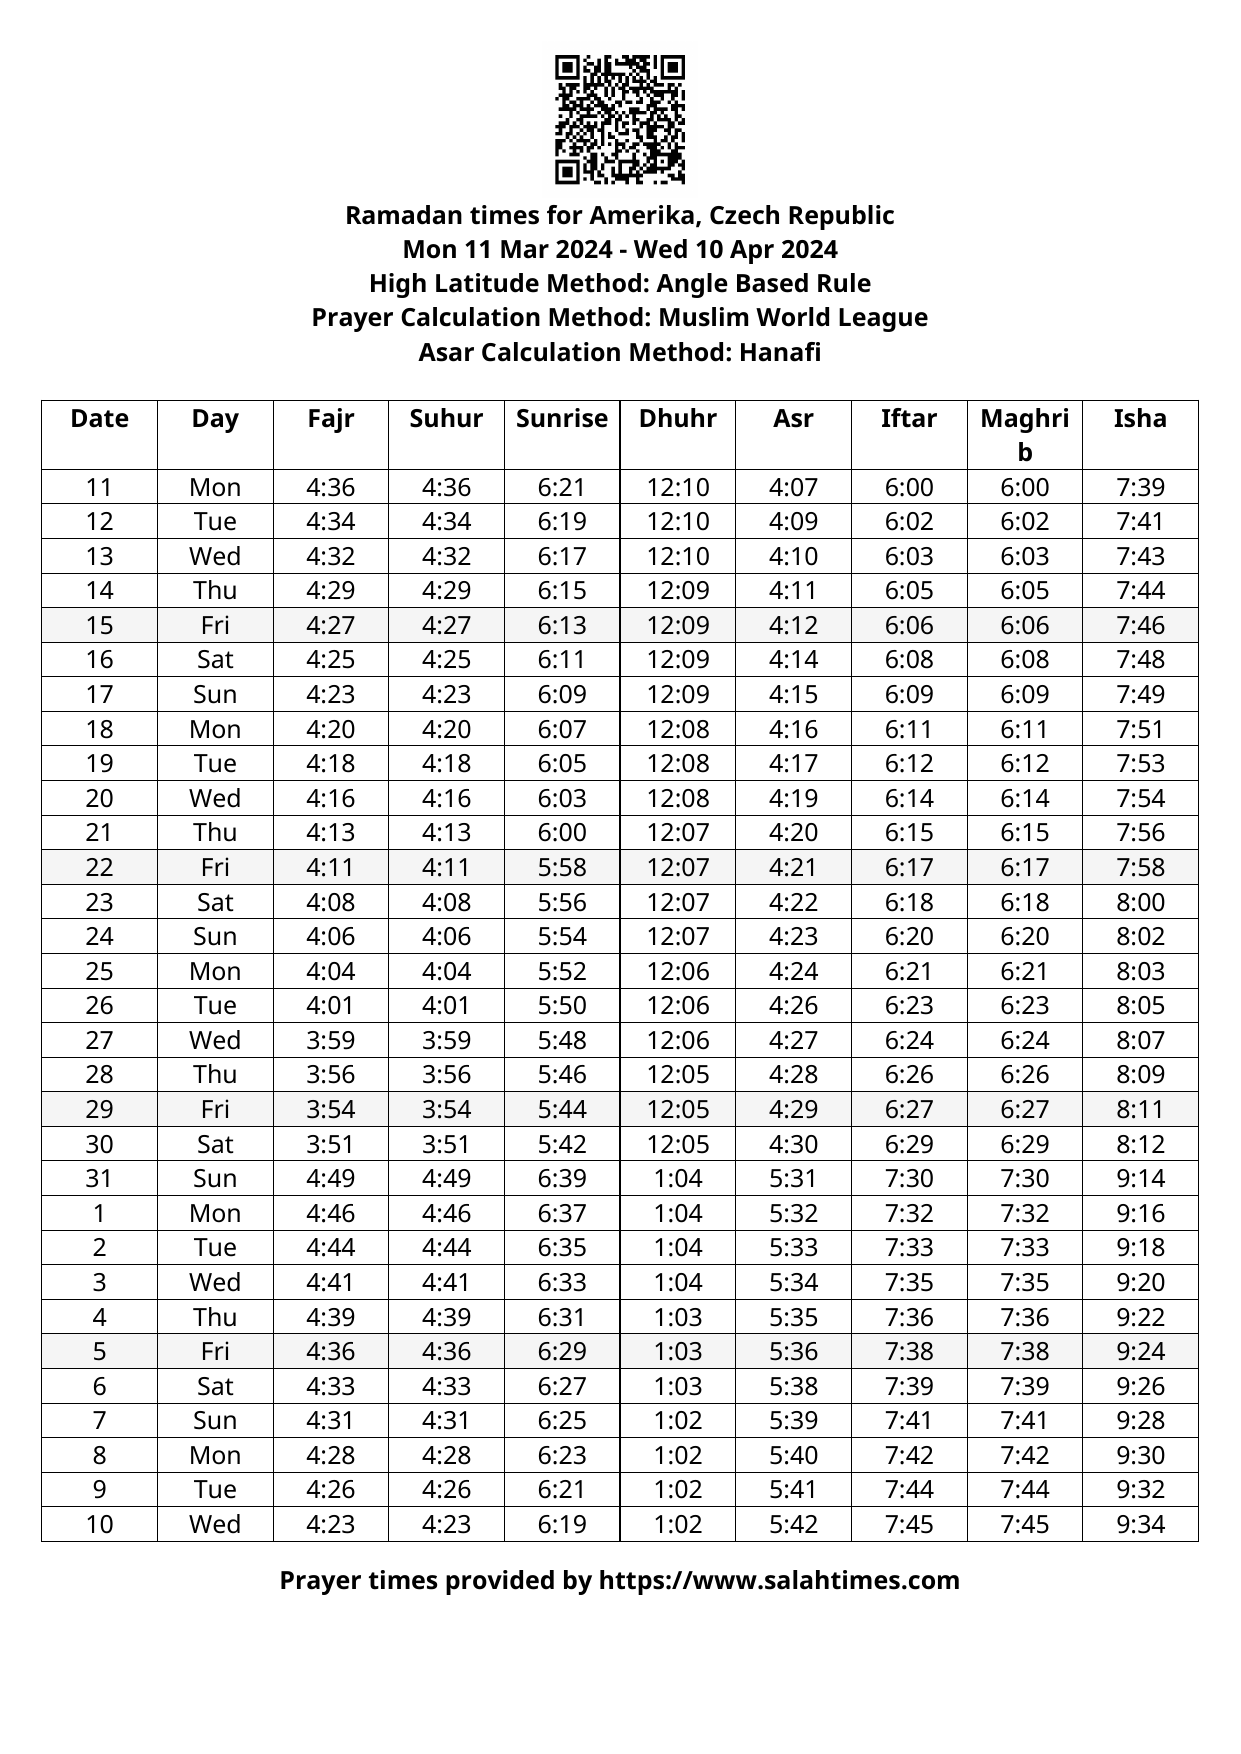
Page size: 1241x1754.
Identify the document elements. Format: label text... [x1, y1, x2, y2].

table_cell 5:36 [736, 1334, 851, 1368]
table_cell 4:26 [389, 1473, 504, 1506]
table_cell 6:05 [968, 574, 1082, 607]
text Mon 11 Mar 2024 - Wed 10 Apr 2024 [42, 232, 1198, 266]
table_cell 5:44 [505, 1092, 619, 1126]
table_cell Sun [158, 1161, 273, 1195]
table_cell 28 [42, 1058, 157, 1091]
table_cell Thu [158, 816, 273, 849]
table_cell 18 [42, 712, 157, 745]
table_cell 4:36 [389, 1334, 504, 1368]
table_cell 5:42 [736, 1507, 851, 1541]
table_cell 8:05 [1083, 989, 1198, 1022]
table_cell 6:29 [852, 1127, 967, 1160]
table_cell 6:06 [852, 608, 967, 642]
table_cell 4:19 [736, 781, 851, 814]
table_cell 6:17 [968, 850, 1082, 884]
text Prayer Calculation Method: Muslim World League [42, 300, 1198, 334]
table_cell 21 [42, 816, 157, 849]
table_cell 9:34 [1083, 1507, 1198, 1541]
table_cell 3:51 [274, 1127, 388, 1160]
table_cell 6:26 [968, 1058, 1082, 1091]
table_cell 6:12 [968, 746, 1082, 780]
table_cell 7:39 [1083, 470, 1198, 503]
table_cell 7:45 [968, 1507, 1082, 1541]
table_cell 6:14 [852, 781, 967, 814]
table_cell 7:51 [1083, 712, 1198, 745]
table_cell 6:18 [968, 885, 1082, 918]
table_cell 6:09 [505, 677, 619, 711]
table_cell 4:06 [389, 919, 504, 953]
table_cell 4:11 [274, 850, 388, 884]
table_cell 12:08 [621, 781, 735, 814]
table_cell 4:30 [736, 1127, 851, 1160]
table_cell 12:09 [621, 574, 735, 607]
table_cell 6:29 [968, 1127, 1082, 1160]
table_cell 4:32 [274, 539, 388, 572]
table_cell 7:58 [1083, 850, 1198, 884]
table_cell 4:39 [389, 1300, 504, 1333]
table_cell 4:34 [274, 504, 388, 538]
table_cell 7:39 [968, 1369, 1082, 1402]
table_cell 4:07 [736, 470, 851, 503]
table_cell 11 [42, 470, 157, 503]
table_cell 6:12 [852, 746, 967, 780]
table_cell 4:39 [274, 1300, 388, 1333]
table_cell Mon [158, 712, 273, 745]
table_cell 8:07 [1083, 1023, 1198, 1057]
text High Latitude Method: Angle Based Rule [42, 266, 1198, 300]
table_cell 9:24 [1083, 1334, 1198, 1368]
table_cell 12:06 [621, 989, 735, 1022]
table_cell 4:06 [274, 919, 388, 953]
table_cell 7:38 [852, 1334, 967, 1368]
table_cell 4:28 [274, 1438, 388, 1472]
table_cell 12:06 [621, 1023, 735, 1057]
table_cell 4:21 [736, 850, 851, 884]
table_cell 12:07 [621, 919, 735, 953]
table_cell 6:23 [505, 1438, 619, 1472]
table_cell 4:46 [274, 1196, 388, 1229]
table_cell 5 [42, 1334, 157, 1368]
table_cell 4:20 [389, 712, 504, 745]
table_cell 6:14 [968, 781, 1082, 814]
table_cell 7:44 [852, 1473, 967, 1506]
table_cell 3:59 [274, 1023, 388, 1057]
table_cell Wed [158, 539, 273, 572]
table_cell 4:27 [274, 608, 388, 642]
table_cell 6:11 [505, 643, 619, 676]
table_cell 6:29 [505, 1334, 619, 1368]
table_cell 12:05 [621, 1058, 735, 1091]
table_cell 4:26 [736, 989, 851, 1022]
text Asar Calculation Method: Hanafi [42, 334, 1198, 368]
table_header Isha [1083, 401, 1198, 469]
table_cell 7:36 [968, 1300, 1082, 1333]
table_cell 6:15 [852, 816, 967, 849]
table_cell 4:20 [274, 712, 388, 745]
table_cell 24 [42, 919, 157, 953]
table_cell 6:05 [852, 574, 967, 607]
table_cell Sun [158, 919, 273, 953]
table_cell Thu [158, 1058, 273, 1091]
table_cell 7:43 [1083, 539, 1198, 572]
table_cell 12:10 [621, 539, 735, 572]
table_cell 7:33 [968, 1231, 1082, 1264]
table_cell 6:39 [505, 1161, 619, 1195]
table_cell 6:00 [968, 470, 1082, 503]
table_cell Mon [158, 954, 273, 987]
table_cell Tue [158, 504, 273, 538]
table_cell 3 [42, 1265, 157, 1299]
table_cell 9:20 [1083, 1265, 1198, 1299]
table_cell 9 [42, 1473, 157, 1506]
table_cell 6:02 [968, 504, 1082, 538]
table_cell 4:08 [389, 885, 504, 918]
table_cell 1:02 [621, 1404, 735, 1437]
table_cell 7:35 [968, 1265, 1082, 1299]
table_cell 5:31 [736, 1161, 851, 1195]
table_cell 6:23 [968, 989, 1082, 1022]
table_cell 1:04 [621, 1231, 735, 1264]
table_cell 7:36 [852, 1300, 967, 1333]
table_cell 3:51 [389, 1127, 504, 1160]
table_cell 4:31 [274, 1404, 388, 1437]
table_cell 4:41 [274, 1265, 388, 1299]
table_cell 22 [42, 850, 157, 884]
table_cell 7:39 [852, 1369, 967, 1402]
table_cell 6:19 [505, 504, 619, 538]
table_cell 6:18 [852, 885, 967, 918]
table_cell 4:41 [389, 1265, 504, 1299]
table_cell 6:02 [852, 504, 967, 538]
table_cell 8:00 [1083, 885, 1198, 918]
table_cell 7:53 [1083, 746, 1198, 780]
table_cell 5:58 [505, 850, 619, 884]
table_cell 4:32 [389, 539, 504, 572]
table_cell Wed [158, 1023, 273, 1057]
table_cell 5:52 [505, 954, 619, 987]
table_cell 4:16 [736, 712, 851, 745]
picture [542, 41, 699, 198]
table_cell 6:03 [505, 781, 619, 814]
table_cell Sun [158, 677, 273, 711]
table_cell 29 [42, 1092, 157, 1126]
table_cell 6:19 [505, 1507, 619, 1541]
table_cell 4:44 [274, 1231, 388, 1264]
table_cell 4:29 [274, 574, 388, 607]
table_cell 4:36 [274, 470, 388, 503]
table_cell 1:03 [621, 1300, 735, 1333]
table_cell 12:05 [621, 1092, 735, 1126]
table_cell 6:00 [852, 470, 967, 503]
table_cell 4:23 [736, 919, 851, 953]
table_cell 4:29 [736, 1092, 851, 1126]
table_cell 19 [42, 746, 157, 780]
table_cell 27 [42, 1023, 157, 1057]
table_cell 6:03 [852, 539, 967, 572]
table_cell 6:33 [505, 1265, 619, 1299]
table_cell 12:10 [621, 504, 735, 538]
table_cell 4:18 [389, 746, 504, 780]
table_cell 4:26 [274, 1473, 388, 1506]
table_cell 7:41 [968, 1404, 1082, 1437]
table_cell 5:42 [505, 1127, 619, 1160]
table_cell 31 [42, 1161, 157, 1195]
table_cell 4:14 [736, 643, 851, 676]
table_cell 6:09 [852, 677, 967, 711]
table_cell 4:36 [274, 1334, 388, 1368]
table_cell 6:25 [505, 1404, 619, 1437]
table_cell 16 [42, 643, 157, 676]
table_cell 4:23 [274, 677, 388, 711]
table_cell 6 [42, 1369, 157, 1402]
table_cell 3:56 [389, 1058, 504, 1091]
table_cell 17 [42, 677, 157, 711]
table_cell 1:04 [621, 1196, 735, 1229]
table_cell 1:03 [621, 1334, 735, 1368]
table_cell 8 [42, 1438, 157, 1472]
table_cell Wed [158, 781, 273, 814]
table_cell 6:03 [968, 539, 1082, 572]
table_cell 5:38 [736, 1369, 851, 1402]
table_cell 7:42 [968, 1438, 1082, 1472]
table_cell 12:07 [621, 885, 735, 918]
table_cell 1:02 [621, 1507, 735, 1541]
table_cell 4:31 [389, 1404, 504, 1437]
table_cell 9:16 [1083, 1196, 1198, 1229]
table_cell 26 [42, 989, 157, 1022]
table_cell Tue [158, 1473, 273, 1506]
table_cell 7:54 [1083, 781, 1198, 814]
table_cell 6:26 [852, 1058, 967, 1091]
table_cell 13 [42, 539, 157, 572]
table_cell 4:49 [274, 1161, 388, 1195]
table_cell 4:18 [274, 746, 388, 780]
table_cell 1:02 [621, 1438, 735, 1472]
table_cell 12:06 [621, 954, 735, 987]
table_cell 5:39 [736, 1404, 851, 1437]
table_cell 4:27 [736, 1023, 851, 1057]
table_cell 5:34 [736, 1265, 851, 1299]
table_cell Fri [158, 850, 273, 884]
table_cell 4:25 [274, 643, 388, 676]
table_cell 7:49 [1083, 677, 1198, 711]
table_cell 6:27 [852, 1092, 967, 1126]
table_cell 4:16 [274, 781, 388, 814]
table_cell 4:08 [274, 885, 388, 918]
table_cell 12:05 [621, 1127, 735, 1160]
table_cell 4:12 [736, 608, 851, 642]
table_cell 8:12 [1083, 1127, 1198, 1160]
table_cell Sat [158, 643, 273, 676]
table_cell 9:18 [1083, 1231, 1198, 1264]
table_cell 5:56 [505, 885, 619, 918]
table_cell Sat [158, 1369, 273, 1402]
table_cell 6:35 [505, 1231, 619, 1264]
table_cell 6:06 [968, 608, 1082, 642]
table_cell 12:08 [621, 712, 735, 745]
table_cell 7:35 [852, 1265, 967, 1299]
table_cell 4:11 [736, 574, 851, 607]
table_cell 1 [42, 1196, 157, 1229]
table_cell 1:04 [621, 1161, 735, 1195]
table_cell 7:30 [968, 1161, 1082, 1195]
table_cell 5:46 [505, 1058, 619, 1091]
table_cell Mon [158, 1196, 273, 1229]
table_cell Thu [158, 1300, 273, 1333]
table_cell 5:33 [736, 1231, 851, 1264]
table_cell 4:10 [736, 539, 851, 572]
table_cell 4:13 [389, 816, 504, 849]
table_cell 4:09 [736, 504, 851, 538]
table_cell 12:07 [621, 816, 735, 849]
table_cell 4:13 [274, 816, 388, 849]
table_cell 6:24 [968, 1023, 1082, 1057]
table_cell 6:21 [968, 954, 1082, 987]
table_cell Tue [158, 989, 273, 1022]
table_cell 6:27 [505, 1369, 619, 1402]
table_cell 7:45 [852, 1507, 967, 1541]
table_cell 6:05 [505, 746, 619, 780]
table_cell Fri [158, 608, 273, 642]
table_cell Thu [158, 574, 273, 607]
table_header Suhur [389, 401, 504, 469]
table_cell 6:27 [968, 1092, 1082, 1126]
table_header Asr [736, 401, 851, 469]
table_cell 12:08 [621, 746, 735, 780]
table_cell 6:00 [505, 816, 619, 849]
table_cell 4:46 [389, 1196, 504, 1229]
table_cell Sat [158, 1127, 273, 1160]
table_cell Fri [158, 1092, 273, 1126]
table_cell 5:40 [736, 1438, 851, 1472]
table_header Fajr [274, 401, 388, 469]
table_cell 3:56 [274, 1058, 388, 1091]
table_cell 12:09 [621, 677, 735, 711]
table_cell Mon [158, 1438, 273, 1472]
table_cell 8:02 [1083, 919, 1198, 953]
table_cell Mon [158, 470, 273, 503]
table_cell 4:34 [389, 504, 504, 538]
table_cell 12:09 [621, 608, 735, 642]
table_cell 4:25 [389, 643, 504, 676]
table_cell 6:08 [852, 643, 967, 676]
table_cell 9:26 [1083, 1369, 1198, 1402]
table_cell 12:07 [621, 850, 735, 884]
table_cell 6:17 [505, 539, 619, 572]
table_cell 7:41 [1083, 504, 1198, 538]
table_cell 4:28 [736, 1058, 851, 1091]
table_cell 7:32 [852, 1196, 967, 1229]
table_cell 7:41 [852, 1404, 967, 1437]
table_cell 6:08 [968, 643, 1082, 676]
table_cell 14 [42, 574, 157, 607]
table_cell 6:11 [852, 712, 967, 745]
text Prayer times provided by https://www.salahtimes.com [42, 1563, 1198, 1597]
table_cell 1:02 [621, 1473, 735, 1506]
table_cell 7:33 [852, 1231, 967, 1264]
table_header Maghrib [968, 401, 1082, 469]
table_cell 6:13 [505, 608, 619, 642]
table_cell 6:17 [852, 850, 967, 884]
table_cell 4:29 [389, 574, 504, 607]
table_cell Wed [158, 1507, 273, 1541]
table_cell 5:32 [736, 1196, 851, 1229]
table_cell 9:32 [1083, 1473, 1198, 1506]
table_cell 8:11 [1083, 1092, 1198, 1126]
table_cell 7:56 [1083, 816, 1198, 849]
table_cell 10 [42, 1507, 157, 1541]
table_cell 7:42 [852, 1438, 967, 1472]
table_cell 4 [42, 1300, 157, 1333]
table_cell 8:09 [1083, 1058, 1198, 1091]
table_header Day [158, 401, 273, 469]
table_cell 3:54 [274, 1092, 388, 1126]
table_cell 3:54 [389, 1092, 504, 1126]
table_cell 4:01 [389, 989, 504, 1022]
table_cell 9:14 [1083, 1161, 1198, 1195]
table_cell 6:21 [505, 470, 619, 503]
table_cell 7:48 [1083, 643, 1198, 676]
table_header Iftar [852, 401, 967, 469]
table_cell 5:35 [736, 1300, 851, 1333]
table_cell 30 [42, 1127, 157, 1160]
table_cell 4:20 [736, 816, 851, 849]
table_cell 5:41 [736, 1473, 851, 1506]
text Ramadan times for Amerika, Czech Republic [42, 198, 1198, 232]
table_cell 8:03 [1083, 954, 1198, 987]
table_cell 4:01 [274, 989, 388, 1022]
table_cell 6:31 [505, 1300, 619, 1333]
table_cell 4:28 [389, 1438, 504, 1472]
table_cell 5:54 [505, 919, 619, 953]
table_cell 1:03 [621, 1369, 735, 1402]
table_cell 6:24 [852, 1023, 967, 1057]
table_cell 4:16 [389, 781, 504, 814]
table_cell 4:23 [274, 1507, 388, 1541]
table_cell 6:11 [968, 712, 1082, 745]
table_cell 4:04 [274, 954, 388, 987]
table_cell 4:44 [389, 1231, 504, 1264]
table_cell 6:07 [505, 712, 619, 745]
table_cell 23 [42, 885, 157, 918]
table_cell Sat [158, 885, 273, 918]
table_cell Tue [158, 1231, 273, 1264]
table_cell 12:10 [621, 470, 735, 503]
table_header Sunrise [505, 401, 619, 469]
table_cell 7 [42, 1404, 157, 1437]
table_cell 4:04 [389, 954, 504, 987]
table_cell 12:09 [621, 643, 735, 676]
table_cell 4:15 [736, 677, 851, 711]
table_cell 9:30 [1083, 1438, 1198, 1472]
table_cell Fri [158, 1334, 273, 1368]
table_cell 25 [42, 954, 157, 987]
table_cell 6:20 [852, 919, 967, 953]
table_cell 9:22 [1083, 1300, 1198, 1333]
table_cell 7:44 [968, 1473, 1082, 1506]
table_cell 4:27 [389, 608, 504, 642]
table_cell 4:17 [736, 746, 851, 780]
table_cell 6:37 [505, 1196, 619, 1229]
table_cell 2 [42, 1231, 157, 1264]
table_cell 7:46 [1083, 608, 1198, 642]
table_cell Tue [158, 746, 273, 780]
table_cell 7:38 [968, 1334, 1082, 1368]
table_cell 4:33 [274, 1369, 388, 1402]
table_cell 6:09 [968, 677, 1082, 711]
table_cell 4:49 [389, 1161, 504, 1195]
table_cell 4:33 [389, 1369, 504, 1402]
table_cell 4:23 [389, 1507, 504, 1541]
table_cell 4:11 [389, 850, 504, 884]
table_cell 9:28 [1083, 1404, 1198, 1437]
table_cell 4:23 [389, 677, 504, 711]
table_cell 5:50 [505, 989, 619, 1022]
table_cell 12 [42, 504, 157, 538]
table_cell 5:48 [505, 1023, 619, 1057]
table_cell 6:21 [505, 1473, 619, 1506]
table_cell 4:24 [736, 954, 851, 987]
table_cell 6:15 [505, 574, 619, 607]
table_cell 6:21 [852, 954, 967, 987]
table_cell 6:23 [852, 989, 967, 1022]
table_header Dhuhr [621, 401, 735, 469]
table_cell 4:22 [736, 885, 851, 918]
table_header Date [42, 401, 157, 469]
table_cell 7:30 [852, 1161, 967, 1195]
table_cell 20 [42, 781, 157, 814]
table_cell 15 [42, 608, 157, 642]
table_cell 7:32 [968, 1196, 1082, 1229]
table_cell 6:20 [968, 919, 1082, 953]
table_cell 1:04 [621, 1265, 735, 1299]
table_cell 7:44 [1083, 574, 1198, 607]
table_cell 4:36 [389, 470, 504, 503]
table_cell 6:15 [968, 816, 1082, 849]
table_cell Sun [158, 1404, 273, 1437]
table_cell 3:59 [389, 1023, 504, 1057]
table_cell Wed [158, 1265, 273, 1299]
